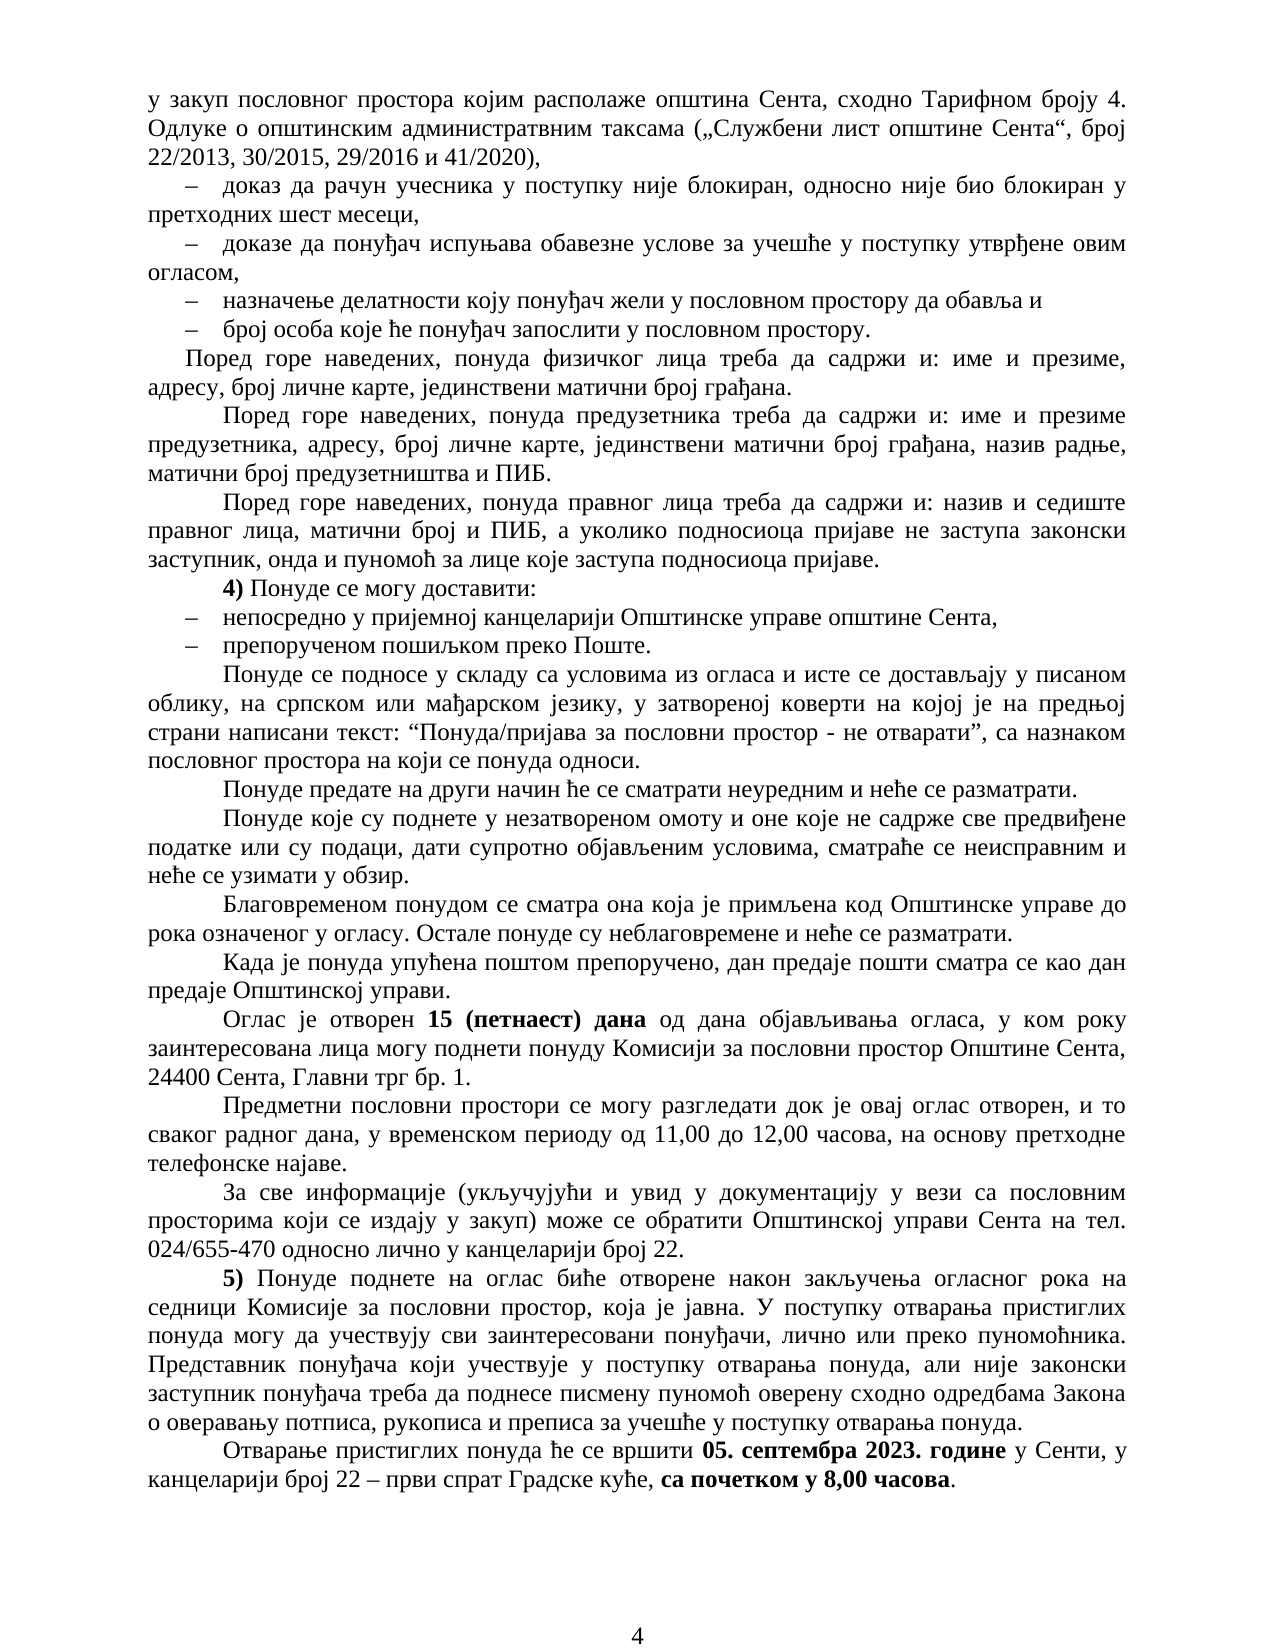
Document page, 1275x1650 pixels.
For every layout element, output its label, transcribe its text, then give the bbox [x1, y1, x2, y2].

text Понуде предате на други начин ће се сматрати неуредним и неће се разматрати. [148, 774, 1127, 803]
text Понуде се подносе у складу са условима из огласа и исте се достављају у писаном облику, на српском или мађарском језику, у затвореној коверти на којој је на предњој страни написани текст: “Понуда/пријава за пословни простор - не отварати”, са назнаком пословног простора на који се понуда односи. [148, 659, 1127, 774]
text Поред горе наведених, понуда правног лица треба да садржи и: назив и седиште правног лица, матични број и ПИБ, а уколико подносиоца пријаве не заступа законски заступник, онда и пуномоћ за лице које заступа подносиоца пријаве. [148, 487, 1127, 573]
text За све информације (укључујући и увид у документацију у вези са пословним просторима који се издају у закуп) може се обратити Општинској управи Сента на тел. 024/655-470 односно лично у канцеларији број 22. [148, 1177, 1127, 1263]
text Поред горе наведених, понуда физичког лица треба да садржи и: име и презиме, адресу, број личне карте, јединствени матични број грађана. [148, 343, 1127, 401]
text Понуде које су поднете у незатвореном омоту и оне које не садрже све предвиђене податке или су подаци, дати супротно објављеним условима, сматраће се неисправним и неће се узимати у обзир. [148, 803, 1127, 889]
text 4) Понуде се могу доставити: [148, 573, 1127, 602]
text Када је понуда упућена поштом препоручено, дан предаје пошти сматра се као дан предаје Општинској управи. [148, 947, 1127, 1004]
text Поред горе наведених, понуда предузетника треба да садржи и: име и презиме предузетника, адресу, број личне карте, јединствени матични број грађана, назив радње, матични број предузетништва и ПИБ. [148, 401, 1127, 487]
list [148, 84, 1127, 171]
list препорученом пошиљком преко Поште. [185, 631, 1127, 659]
list непосредно у пријемној канцеларији Општинске управе општине Сента, [185, 602, 1127, 631]
text Оглас је отворен 15 (петнаест) дана од дана објављивања огласа, у ком року заинтересована лица могу поднети понуду Комисији за пословни простор Општине Сента, 24400 Сента, Главни трг бр. 1. [148, 1004, 1127, 1091]
list број особа које ће понуђач запослити у пословном простору. [185, 314, 1127, 343]
text Благовременом понудом се сматра она која је примљена код Општинске управе до рока означеног у огласу. Остале понуде су неблаговремене и неће се разматрати. [148, 889, 1127, 947]
list назначење делатности коју понуђач жели у пословном простору да обавља и [185, 286, 1127, 314]
text 5) Понуде поднете на оглас биће отворене након закључења огласног рока на седници Комисије за пословни простор, која је јавна. У поступку отварања пристиглих понуда могу да учествују сви заинтересовани понуђачи, лично или преко пуномоћника. Представник понуђача који учествује у поступку отварања понуда, али није законски заступник понуђача треба да поднесе писмену пуномоћ оверену сходно одредбама Закона о оверавању потписа, рукописа и преписа за учешће у поступку отварања понуда. [148, 1263, 1127, 1436]
list доказе да понуђач испуњава обавезне услове за учешће у поступку утврђене овим огласом, [148, 228, 1127, 286]
text Отварање пристиглих понуда ће се вршити 05. септембра 2023. године у Сенти, у канцеларији број 22 – први спрат Градске куће, са почетком у 8,00 часова. [148, 1436, 1127, 1493]
list доказ да рачун учесника у поступку није блокиран, односно није био блокиран у претходних шест месеци, [148, 171, 1127, 228]
text Предметни пословни простори се могу разгледати док је овај оглас отворен, и то сваког радног дана, у временском периоду од 11,00 до 12,00 часова, на основу претходне телефонске најаве. [148, 1091, 1127, 1177]
